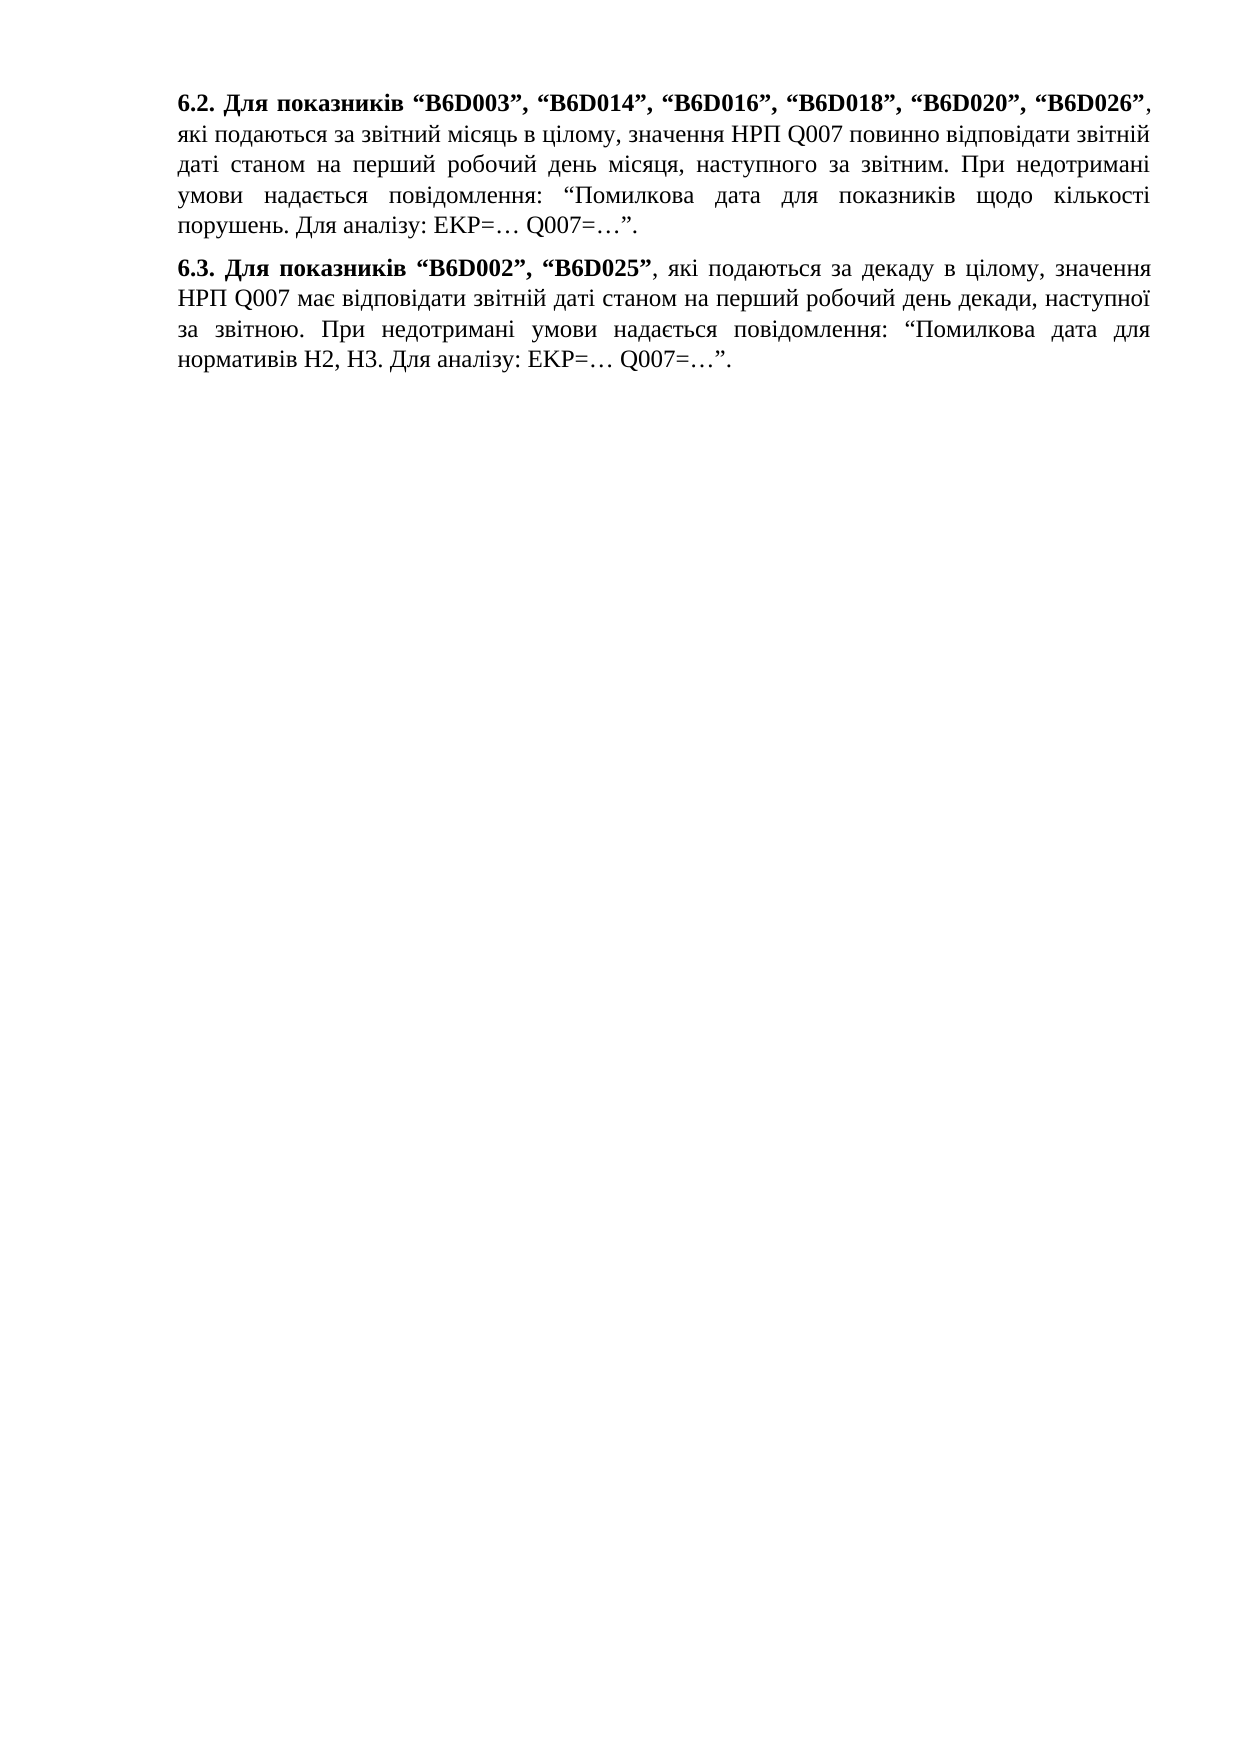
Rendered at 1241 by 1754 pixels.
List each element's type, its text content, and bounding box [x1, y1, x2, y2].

text 6.3. Для показників “B6D002”, “B6D025”, які подаються за декаду в цілому, значення НРП Q007 має відповідати звітній даті станом на перший робочий день декади, наступної за звітною. При недотримані умови надається повідомлення: “Помилкова дата для нормативів Н2, Н3. Для аналізу: EKP=… Q007=…”. [177, 253, 1152, 373]
text 6.2. Для показників “B6D003”, “B6D014”, “B6D016”, “B6D018”, “B6D020”, “B6D026”, які подаються за звітний місяць в цілому, значення НРП Q007 повинно відповідати звітній даті станом на перший робочий день місяця, наступного за звітним. При недотримані умови надається повідомлення: “Помилкова дата для показників щодо кількості порушень. Для аналізу: EKP=… Q007=…”. [177, 88, 1152, 239]
